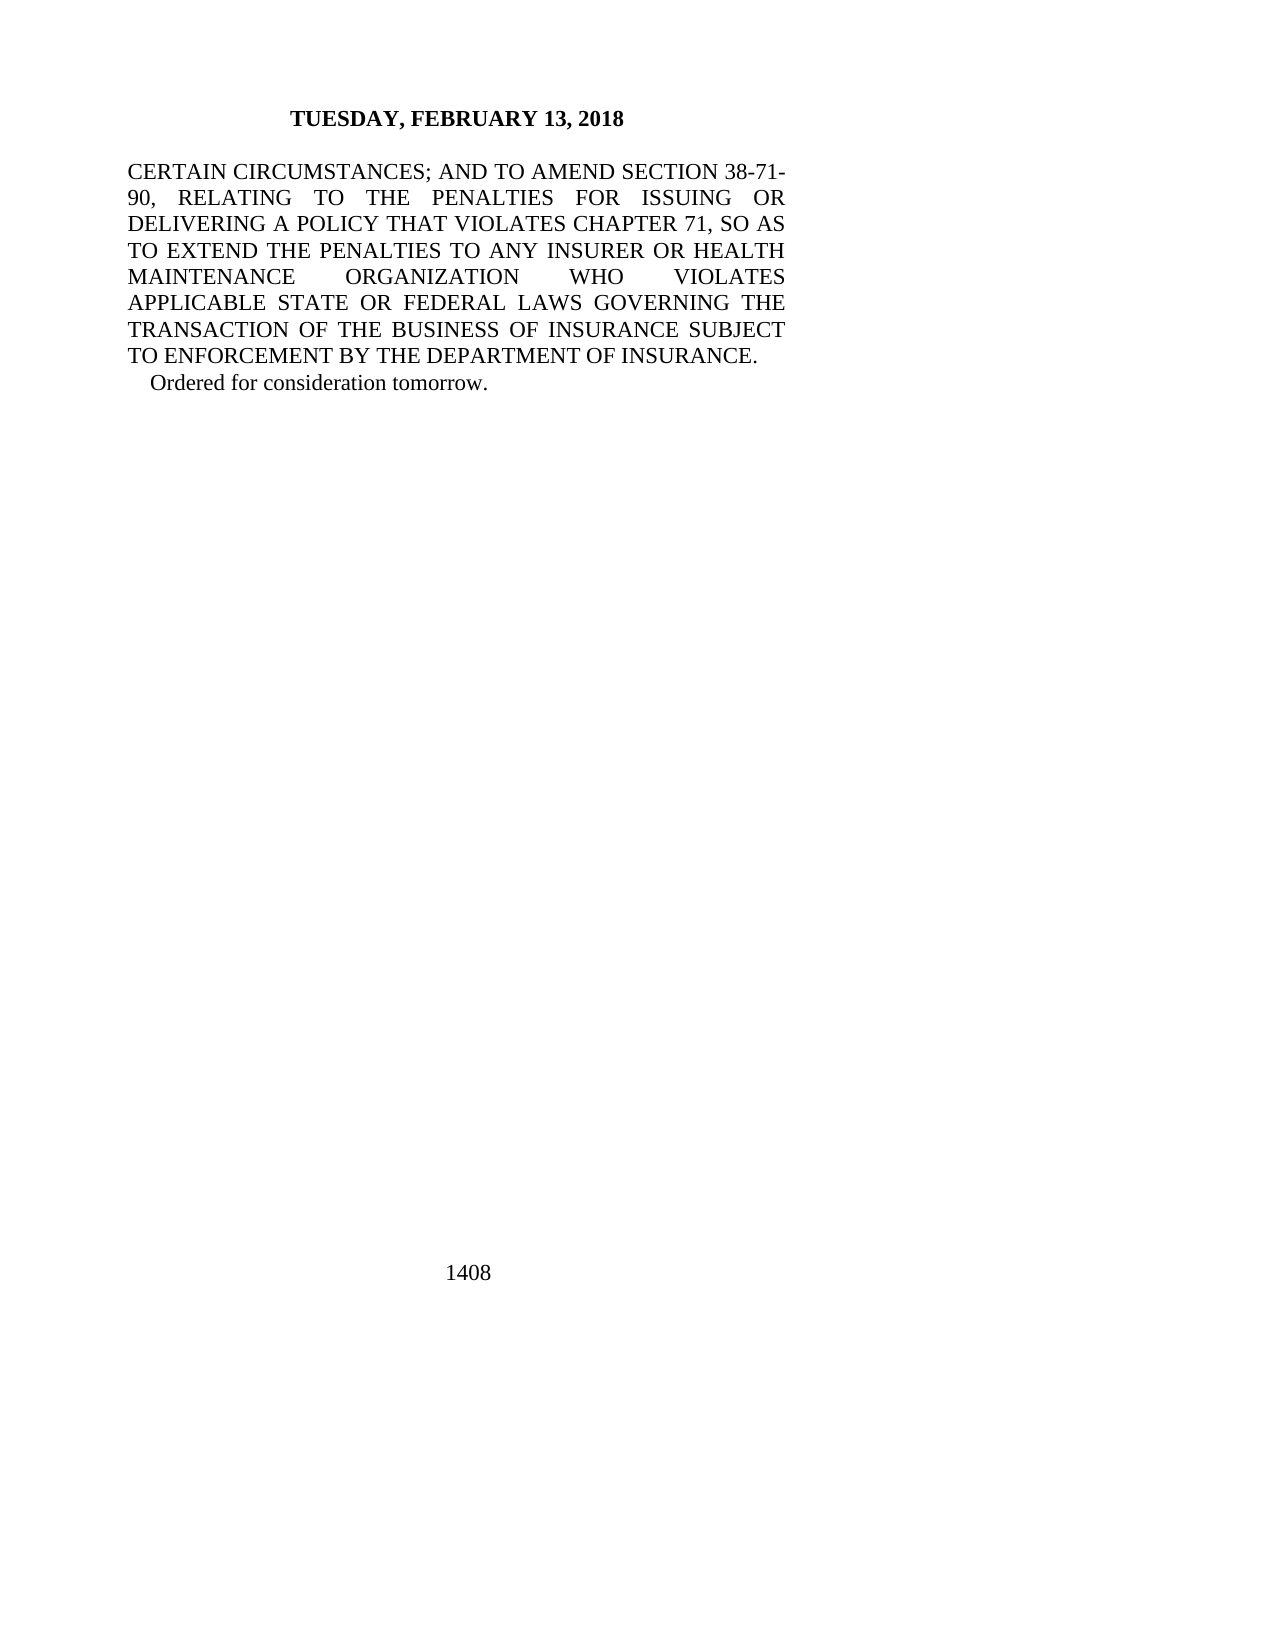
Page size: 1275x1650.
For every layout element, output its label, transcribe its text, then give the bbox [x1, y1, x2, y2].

text Ordered for consideration tomorrow. [127, 368, 786, 395]
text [127, 158, 786, 368]
